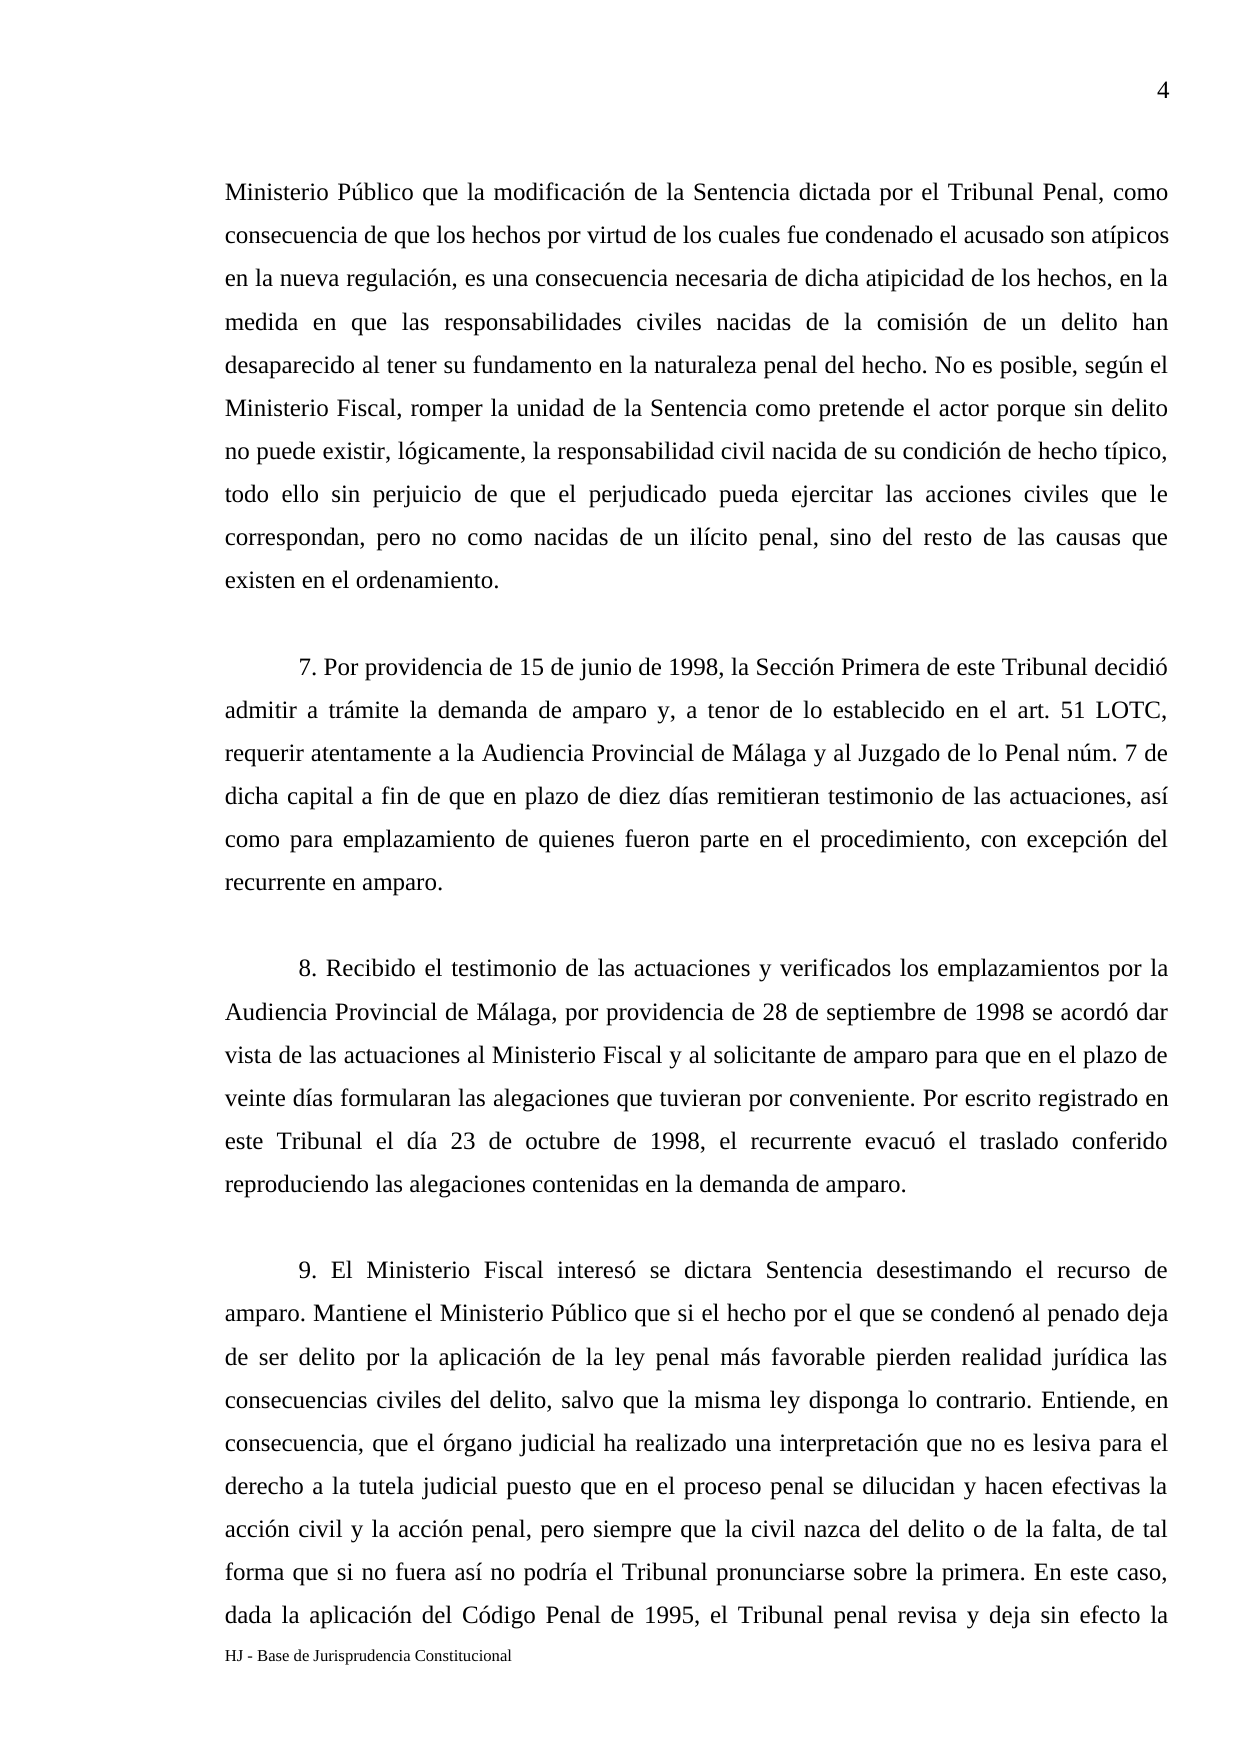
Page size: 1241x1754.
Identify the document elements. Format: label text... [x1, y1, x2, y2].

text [224, 177, 1169, 594]
text 7. Por providencia de 15 de junio de 1998, la Sección Primera de este Tribunal decidió admitir a trámite la demanda de amparo y, a tenor de lo establecido en el art. 51 LOTC, requerir atentamente a la Audiencia Provincial de Málaga y al Juzgado de lo Penal núm. 7 de dicha capital a fin de que en plazo de diez días remitieran testimonio de las actuaciones, así como para emplazamiento de quienes fueron parte en el procedimiento, con excepción del recurrente en amparo. [224, 652, 1169, 896]
text 8. Recibido el testimonio de las actuaciones y verificados los emplazamientos por la Audiencia Provincial de Málaga, por providencia de 28 de septiembre de 1998 se acordó dar vista de las actuaciones al Ministerio Fiscal y al solicitante de amparo para que en el plazo de veinte días formularan las alegaciones que tuvieran por conveniente. Por escrito registrado en este Tribunal el día 23 de octubre de 1998, el recurrente evacuó el traslado conferido reproduciendo las alegaciones contenidas en la demanda de amparo. [224, 953, 1169, 1198]
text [224, 1255, 1169, 1629]
